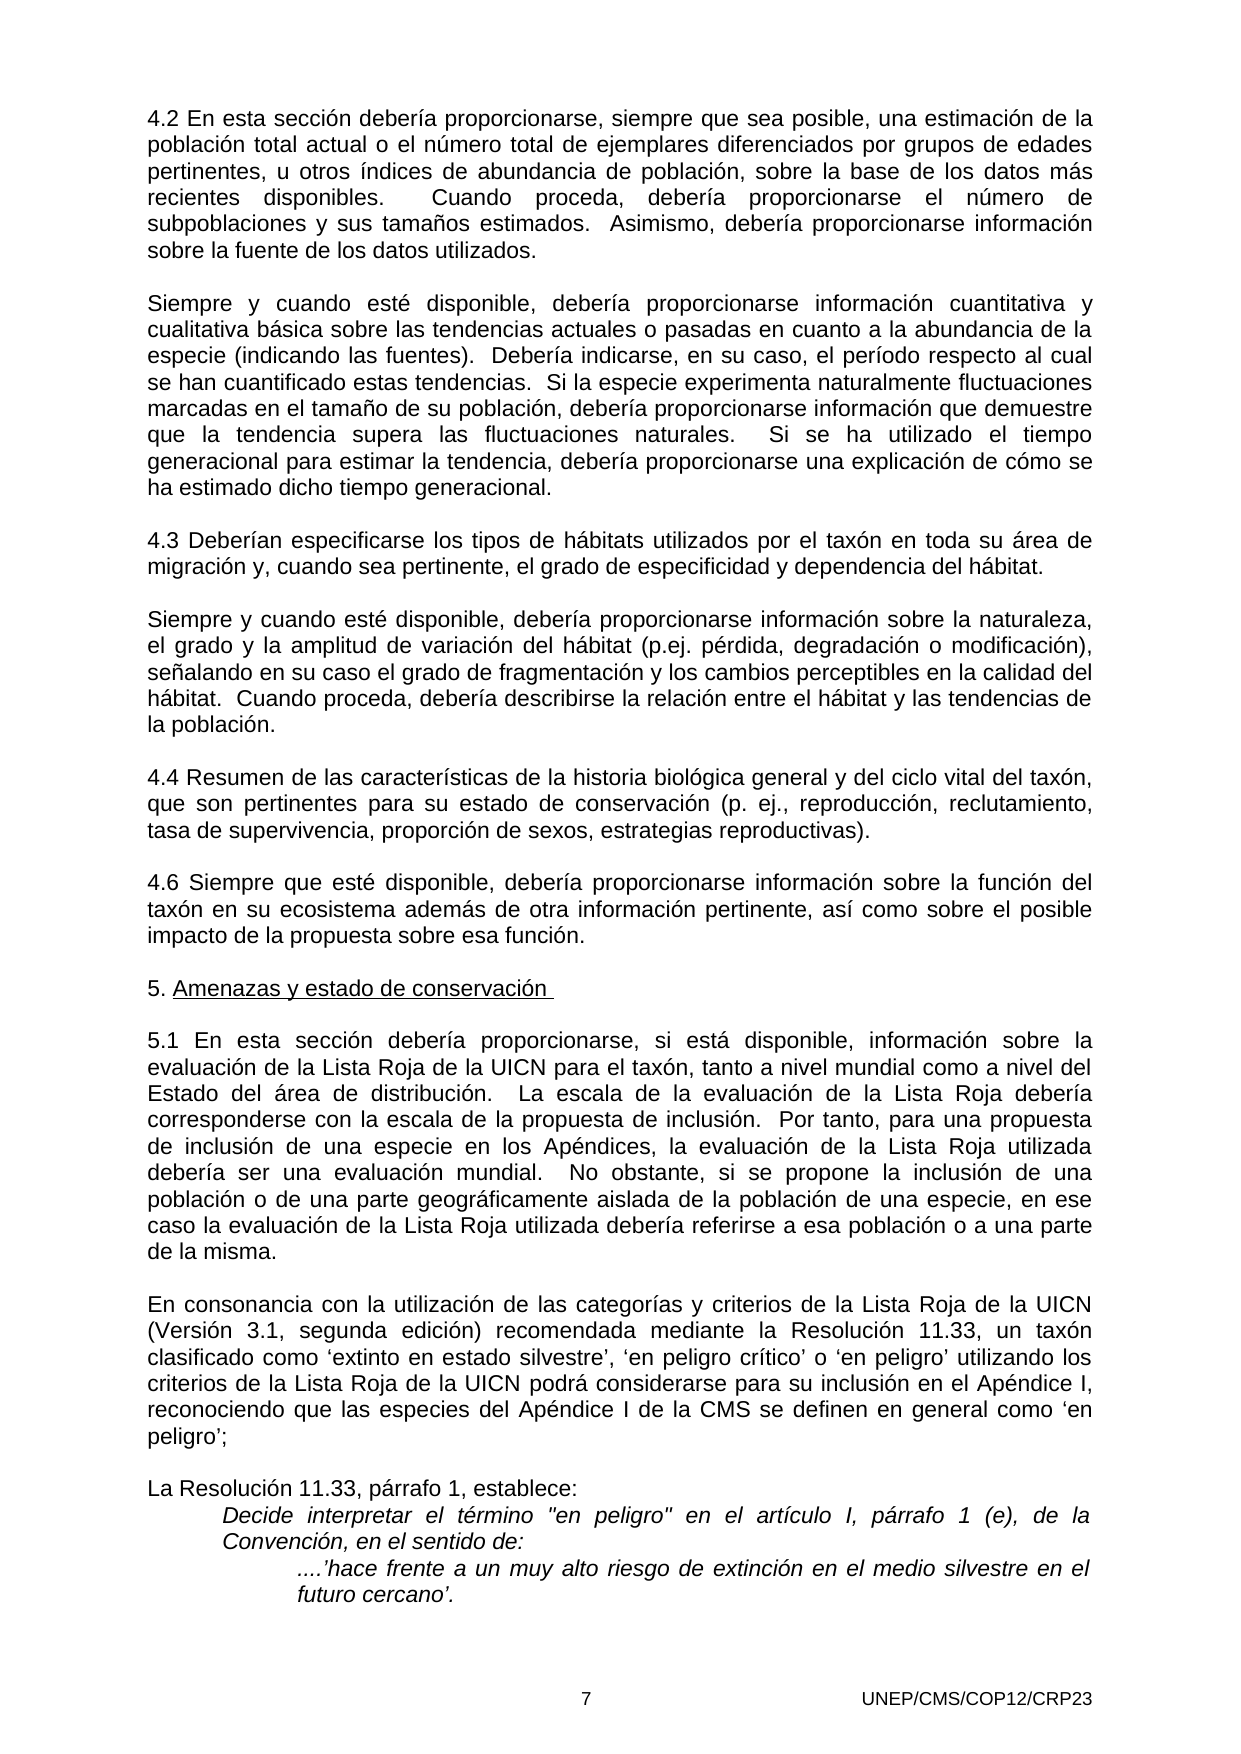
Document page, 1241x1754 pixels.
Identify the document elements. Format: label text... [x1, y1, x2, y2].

text En consonancia con la utilización de las categorías y criterios de la Lista Roja de la UICN (Versión 3.1, segunda edición) recomendada mediante la Resolución 11.33, un taxón clasificado como ‘extinto en estado silvestre’, ‘en peligro crítico’ o ‘en peligro’ utilizando los criterios de la Lista Roja de la UICN podrá considerarse para su inclusión en el Apéndice I, reconociendo que las especies del Apéndice I de la CMS se definen en general como ‘en peligro’; [147, 1291, 1093, 1449]
text 5. Amenazas y estado de conservación [147, 975, 1093, 1001]
text Siempre y cuando esté disponible, debería proporcionarse información cuantitativa y cualitativa básica sobre las tendencias actuales o pasadas en cuanto a la abundancia de la especie (indicando las fuentes). Debería indicarse, en su caso, el período respecto al cual se han cuantificado estas tendencias. Si la especie experimenta naturalmente fluctuaciones marcadas en el tamaño de su población, debería proporcionarse información que demuestre que la tendencia supera las fluctuaciones naturales. Si se ha utilizado el tiempo generacional para estimar la tendencia, debería proporcionarse una explicación de cómo se ha estimado dicho tiempo generacional. [147, 289, 1093, 500]
text ....’hace frente a un muy alto riesgo de extinción en el medio silvestre en el futuro cercano’. [297, 1554, 1093, 1607]
text La Resolución 11.33, párrafo 1, establece: [147, 1475, 1093, 1502]
text 4.4 Resumen de las características de la historia biológica general y del ciclo vital del taxón, que son pertinentes para su estado de conservación (p. ej., reproducción, reclutamiento, tasa de supervivencia, proporción de sexos, estrategias reproductivas). [147, 764, 1093, 843]
text 4.3 Deberían especificarse los tipos de hábitats utilizados por el taxón en toda su área de migración y, cuando sea pertinente, el grado de especificidad y dependencia del hábitat. [147, 527, 1093, 579]
text 4.2 En esta sección debería proporcionarse, siempre que sea posible, una estimación de la población total actual o el número total de ejemplares diferenciados por grupos de edades pertinentes, u otros índices de abundancia de población, sobre la base de los datos más recientes disponibles. Cuando proceda, debería proporcionarse el número de subpoblaciones y sus tamaños estimados. Asimismo, debería proporcionarse información sobre la fuente de los datos utilizados. [147, 105, 1093, 263]
text 4.6 Siempre que esté disponible, debería proporcionarse información sobre la función del taxón en su ecosistema además de otra información pertinente, así como sobre el posible impacto de la propuesta sobre esa función. [147, 869, 1093, 948]
text 5.1 En esta sección debería proporcionarse, si está disponible, información sobre la evaluación de la Lista Roja de la UICN para el taxón, tanto a nivel mundial como a nivel del Estado del área de distribución. La escala de la evaluación de la Lista Roja debería corresponderse con la escala de la propuesta de inclusión. Por tanto, para una propuesta de inclusión de una especie en los Apéndices, la evaluación de la Lista Roja utilizada debería ser una evaluación mundial. No obstante, si se propone la inclusión de una población o de una parte geográficamente aislada de la población de una especie, en ese caso la evaluación de la Lista Roja utilizada debería referirse a esa población o a una parte de la misma. [147, 1027, 1093, 1264]
text Decide interpretar el término "en peligro" en el artículo I, párrafo 1 (e), de la Convención, en el sentido de: [222, 1502, 1093, 1554]
text Siempre y cuando esté disponible, debería proporcionarse información sobre la naturaleza, el grado y la amplitud de variación del hábitat (p.ej. pérdida, degradación o modificación), señalando en su caso el grado de fragmentación y los cambios perceptibles en la calidad del hábitat. Cuando proceda, debería describirse la relación entre el hábitat y las tendencias de la población. [147, 606, 1093, 737]
